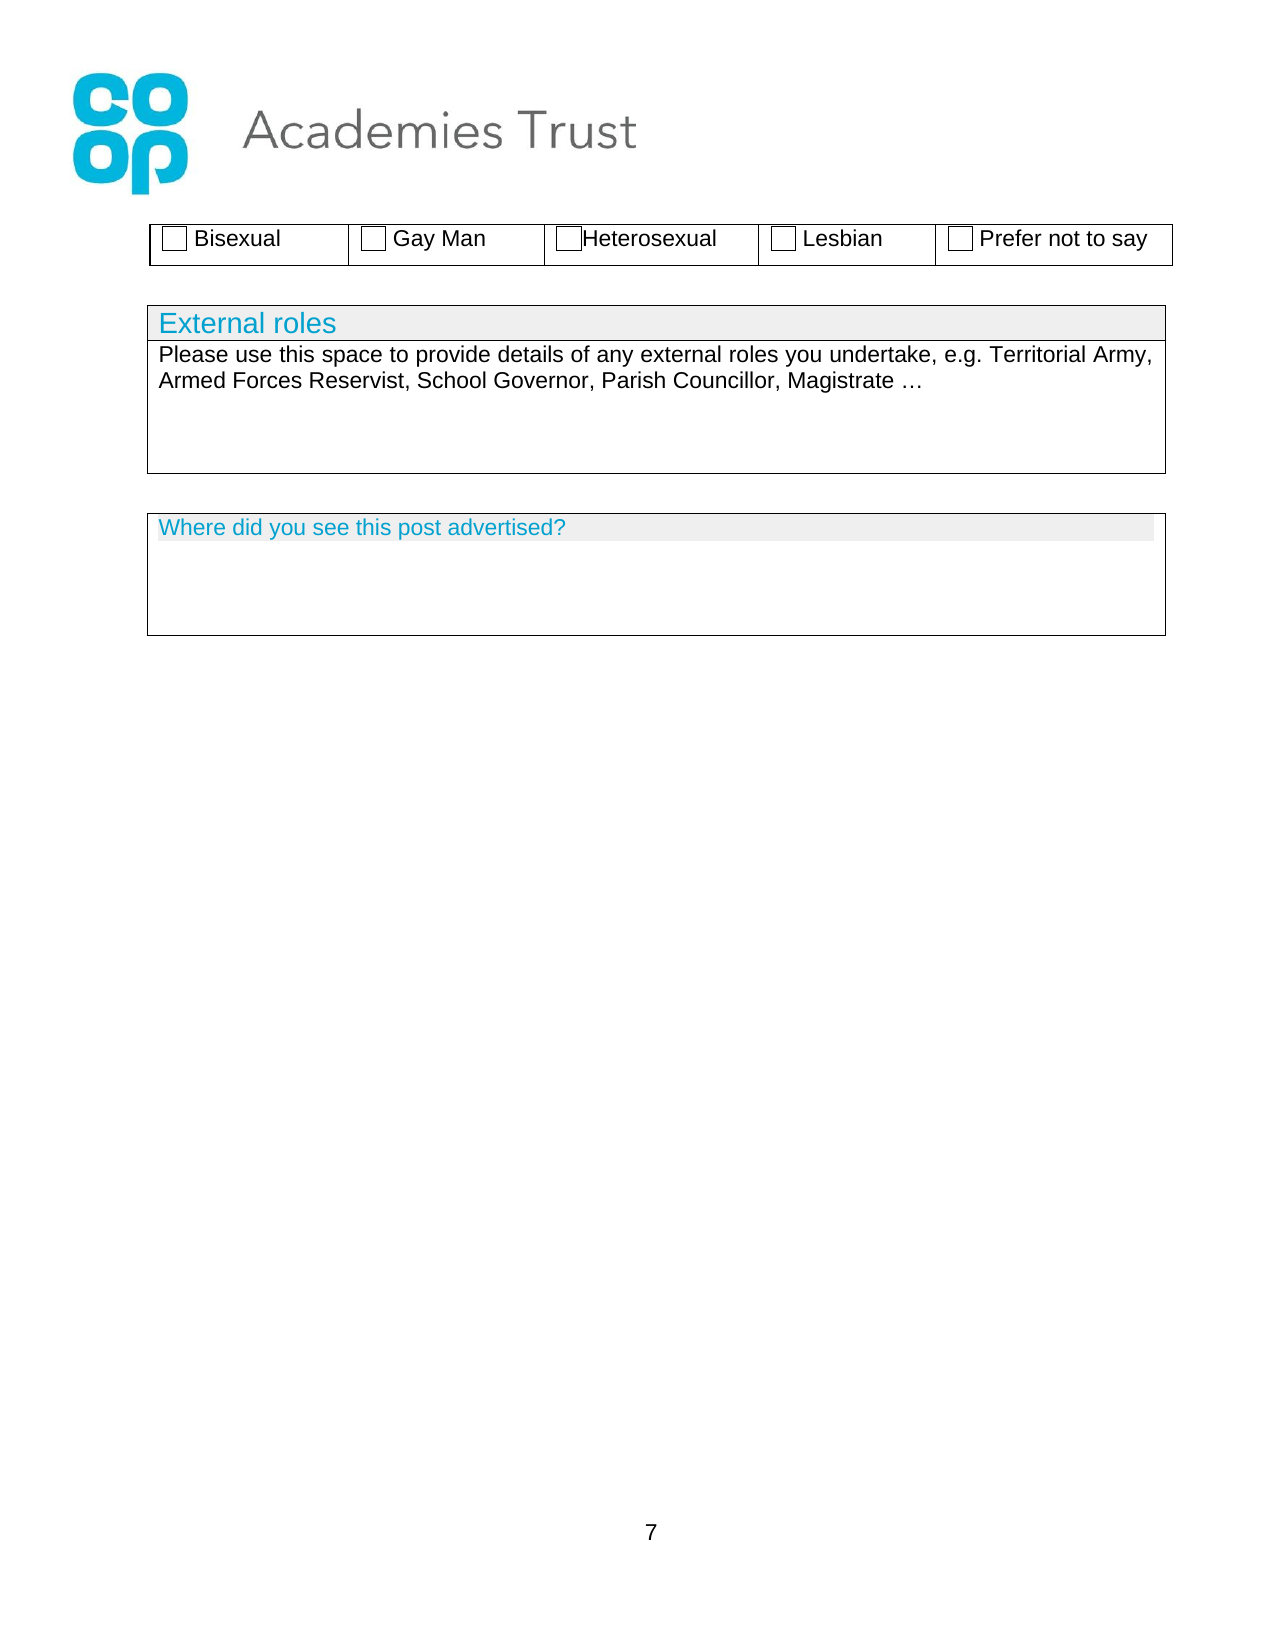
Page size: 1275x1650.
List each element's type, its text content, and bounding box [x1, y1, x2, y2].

table_header External roles [148, 306, 1165, 340]
table_cell Gay Man [349, 225, 544, 265]
table_cell Lesbian [759, 225, 935, 265]
table_cell Prefer not to say [936, 225, 1172, 265]
table_cell Heterosexual [545, 225, 758, 265]
table_cell Bisexual [151, 225, 348, 265]
table_header Where did you see this post advertised? [148, 514, 1165, 635]
table_cell Please use this space to provide details of any external roles you undertake, e.g. Territorial Army, Armed Forces Reservist, School Governor, Parish Councillor, Magistrate … [148, 341, 1165, 473]
picture [0, 0, 1275, 206]
